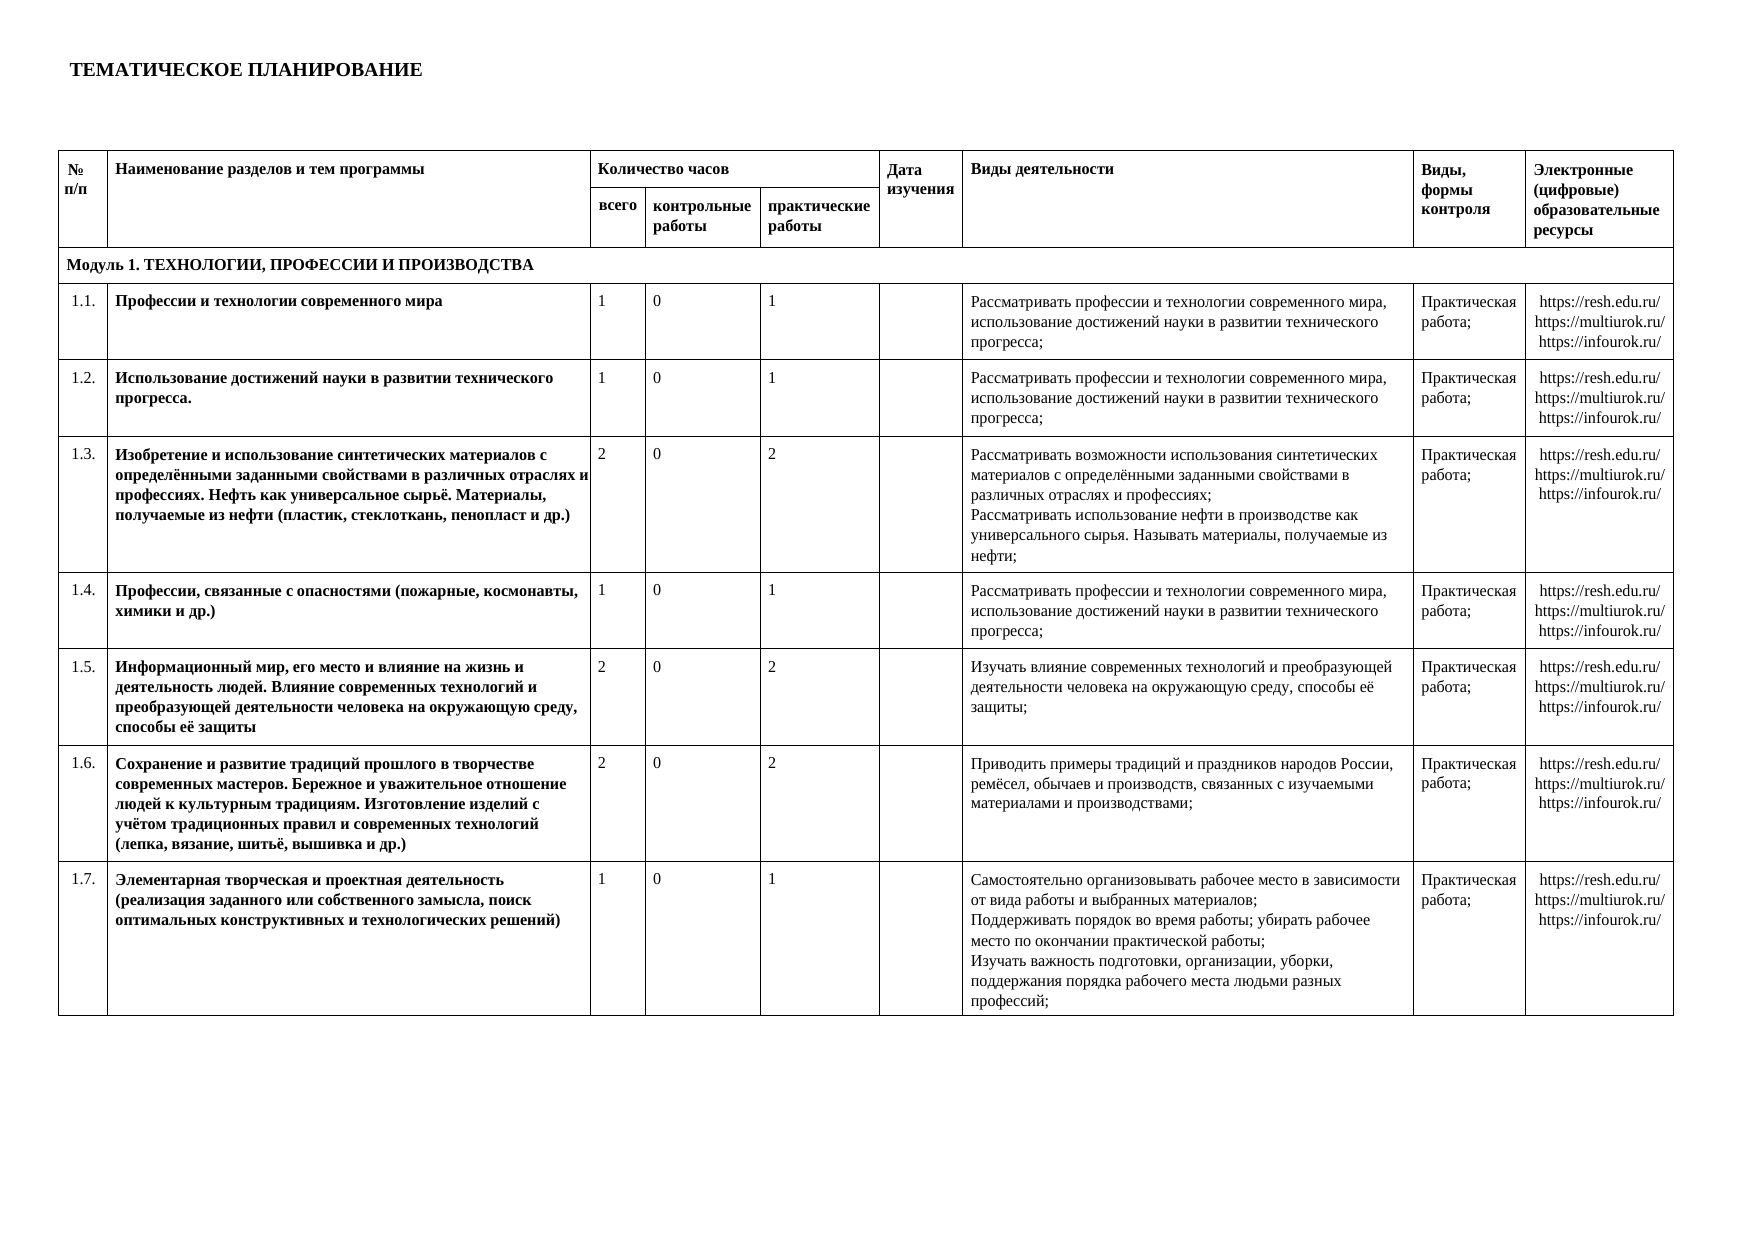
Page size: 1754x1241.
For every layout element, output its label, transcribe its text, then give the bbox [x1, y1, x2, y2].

table_cell 1 [761, 284, 879, 359]
table_cell 0 [646, 437, 760, 572]
table_cell Рассматривать профессии и технологии современного мира, использование достижений науки в развитии технического прогресса; [963, 573, 1413, 648]
table_header Количество часов [591, 151, 879, 187]
table_cell [880, 284, 962, 359]
table_cell 1.4. [59, 573, 107, 648]
table_cell 0 [646, 360, 760, 436]
table_cell Сохранение и развитие традиций прошлого в творчестве современных мастеров. Бережное и уважительное отношение людей к культурным традициям. Изготовление изделий с учётом традиционных правил и современных технологий (лепка, вязание, шитьё, вышивка и др.) [108, 746, 590, 861]
table_cell 1.3. [59, 437, 107, 572]
table_cell https://resh.edu.ru/ https://multiurok.ru/ https://infourok.ru/ [1526, 360, 1673, 436]
table_cell 2 [761, 746, 879, 861]
table_cell 2 [591, 746, 645, 861]
table_cell https://resh.edu.ru/ https://multiurok.ru/ https://infourok.ru/ [1526, 746, 1673, 861]
table_cell 1 [591, 360, 645, 436]
table_cell 1.1. [59, 284, 107, 359]
table_cell [880, 746, 962, 861]
table_cell Рассматривать профессии и технологии современного мира, использование достижений науки в развитии технического прогресса; [963, 284, 1413, 359]
table_cell [880, 360, 962, 436]
table_cell Практическая работа; [1414, 360, 1525, 436]
table_cell 2 [761, 437, 879, 572]
table_cell Практическая работа; [1414, 284, 1525, 359]
table_cell Изобретение и использование синтетических материалов с определёнными заданными свойствами в различных отраслях и профессиях. Нефть как универсальное сырьё. Материалы, получаемые из нефти (пластик, стеклоткань, пенопласт и др.) [108, 437, 590, 572]
table_cell Модуль 1. ТЕХНОЛОГИИ, ПРОФЕССИИ И ПРОИЗВОДСТВА [59, 248, 1673, 283]
table_cell 1.7. [59, 862, 107, 1015]
table_cell 1 [761, 573, 879, 648]
table_cell https://resh.edu.ru/ https://multiurok.ru/ https://infourok.ru/ [1526, 573, 1673, 648]
table_cell Практическая работа; [1414, 862, 1525, 1015]
table_cell https://resh.edu.ru/ https://multiurok.ru/ https://infourok.ru/ [1526, 284, 1673, 359]
table_cell 2 [761, 649, 879, 744]
table_cell 1 [761, 360, 879, 436]
table_cell https://resh.edu.ru/ https://multiurok.ru/ https://infourok.ru/ [1526, 649, 1673, 744]
table_cell [880, 862, 962, 1015]
table_cell 1 [591, 284, 645, 359]
table_cell Использование достижений науки в развитии технического прогресса. [108, 360, 590, 436]
table_cell Практическая работа; [1414, 437, 1525, 572]
table_cell [880, 573, 962, 648]
table_cell 0 [646, 649, 760, 744]
table_cell Профессии и технологии современного мира [108, 284, 590, 359]
table_cell Рассматривать возможности использования синтетических материалов с определёнными заданными свойствами в различных отраслях и профессиях; Рассматривать использование нефти в производстве как универсального сырья. Называть материалы, получаемые из нефти; [963, 437, 1413, 572]
table_cell https://resh.edu.ru/ https://multiurok.ru/ https://infourok.ru/ [1526, 437, 1673, 572]
table_cell Практическая работа; [1414, 746, 1525, 861]
table_header № п/п [59, 151, 107, 247]
table_header Наименование разделов и тем программы [108, 151, 590, 247]
table_cell 1 [591, 862, 645, 1015]
table_cell Практическая работа; [1414, 573, 1525, 648]
table_cell практические работы [761, 188, 879, 247]
table_cell Приводить примеры традиций и праздников народов России, ремёсел, обычаев и производств, связанных с изучаемыми материалами и производствами; [963, 746, 1413, 861]
text ТЕМАТИЧЕСКОЕ ПЛАНИРОВАНИЕ [69, 59, 1687, 81]
table_cell 0 [646, 284, 760, 359]
table_header Виды, формы контроля [1414, 151, 1525, 247]
table_cell Элементарная творческая и проектная деятельность (реализация заданного или собственного замысла, поиск оптимальных конструктивных и технологических решений) [108, 862, 590, 1015]
table_header Дата изучения [880, 151, 962, 247]
table_cell 2 [591, 649, 645, 744]
table_cell [880, 649, 962, 744]
table_cell 0 [646, 746, 760, 861]
table_cell 1.2. [59, 360, 107, 436]
table_header Виды деятельности [963, 151, 1413, 247]
table_cell 1 [591, 573, 645, 648]
table_cell 1.6. [59, 746, 107, 861]
table_cell Информационный мир, его место и влияние на жизнь и деятельность людей. Влияние современных технологий и преобразующей деятельности человека на окружающую среду, способы её защиты [108, 649, 590, 744]
table_cell 1 [761, 862, 879, 1015]
table_cell 0 [646, 573, 760, 648]
table_cell 0 [646, 862, 760, 1015]
table_cell Рассматривать профессии и технологии современного мира, использование достижений науки в развитии технического прогресса; [963, 360, 1413, 436]
table_header Электронные (цифровые) образовательные ресурсы [1526, 151, 1673, 247]
table_cell 2 [591, 437, 645, 572]
table_cell https://resh.edu.ru/ https://multiurok.ru/ https://infourok.ru/ [1526, 862, 1673, 1015]
table_cell всего [591, 188, 645, 247]
table_cell Изучать влияние современных технологий и преобразующей деятельности человека на окружающую среду, способы её защиты; [963, 649, 1413, 744]
table_cell Профессии, связанные с опасностями (пожарные, космонавты, химики и др.) [108, 573, 590, 648]
table_cell Самостоятельно организовывать рабочее место в зависимости от вида работы и выбранных материалов; Поддерживать порядок во время работы; убирать рабочее место по окончании практической работы; Изучать важность подготовки, организации, уборки, поддержания порядка рабочего места людьми разных профессий; [963, 862, 1413, 1015]
table_cell контрольные работы [646, 188, 760, 247]
table_cell 1.5. [59, 649, 107, 744]
table_cell Практическая работа; [1414, 649, 1525, 744]
table_cell [880, 437, 962, 572]
